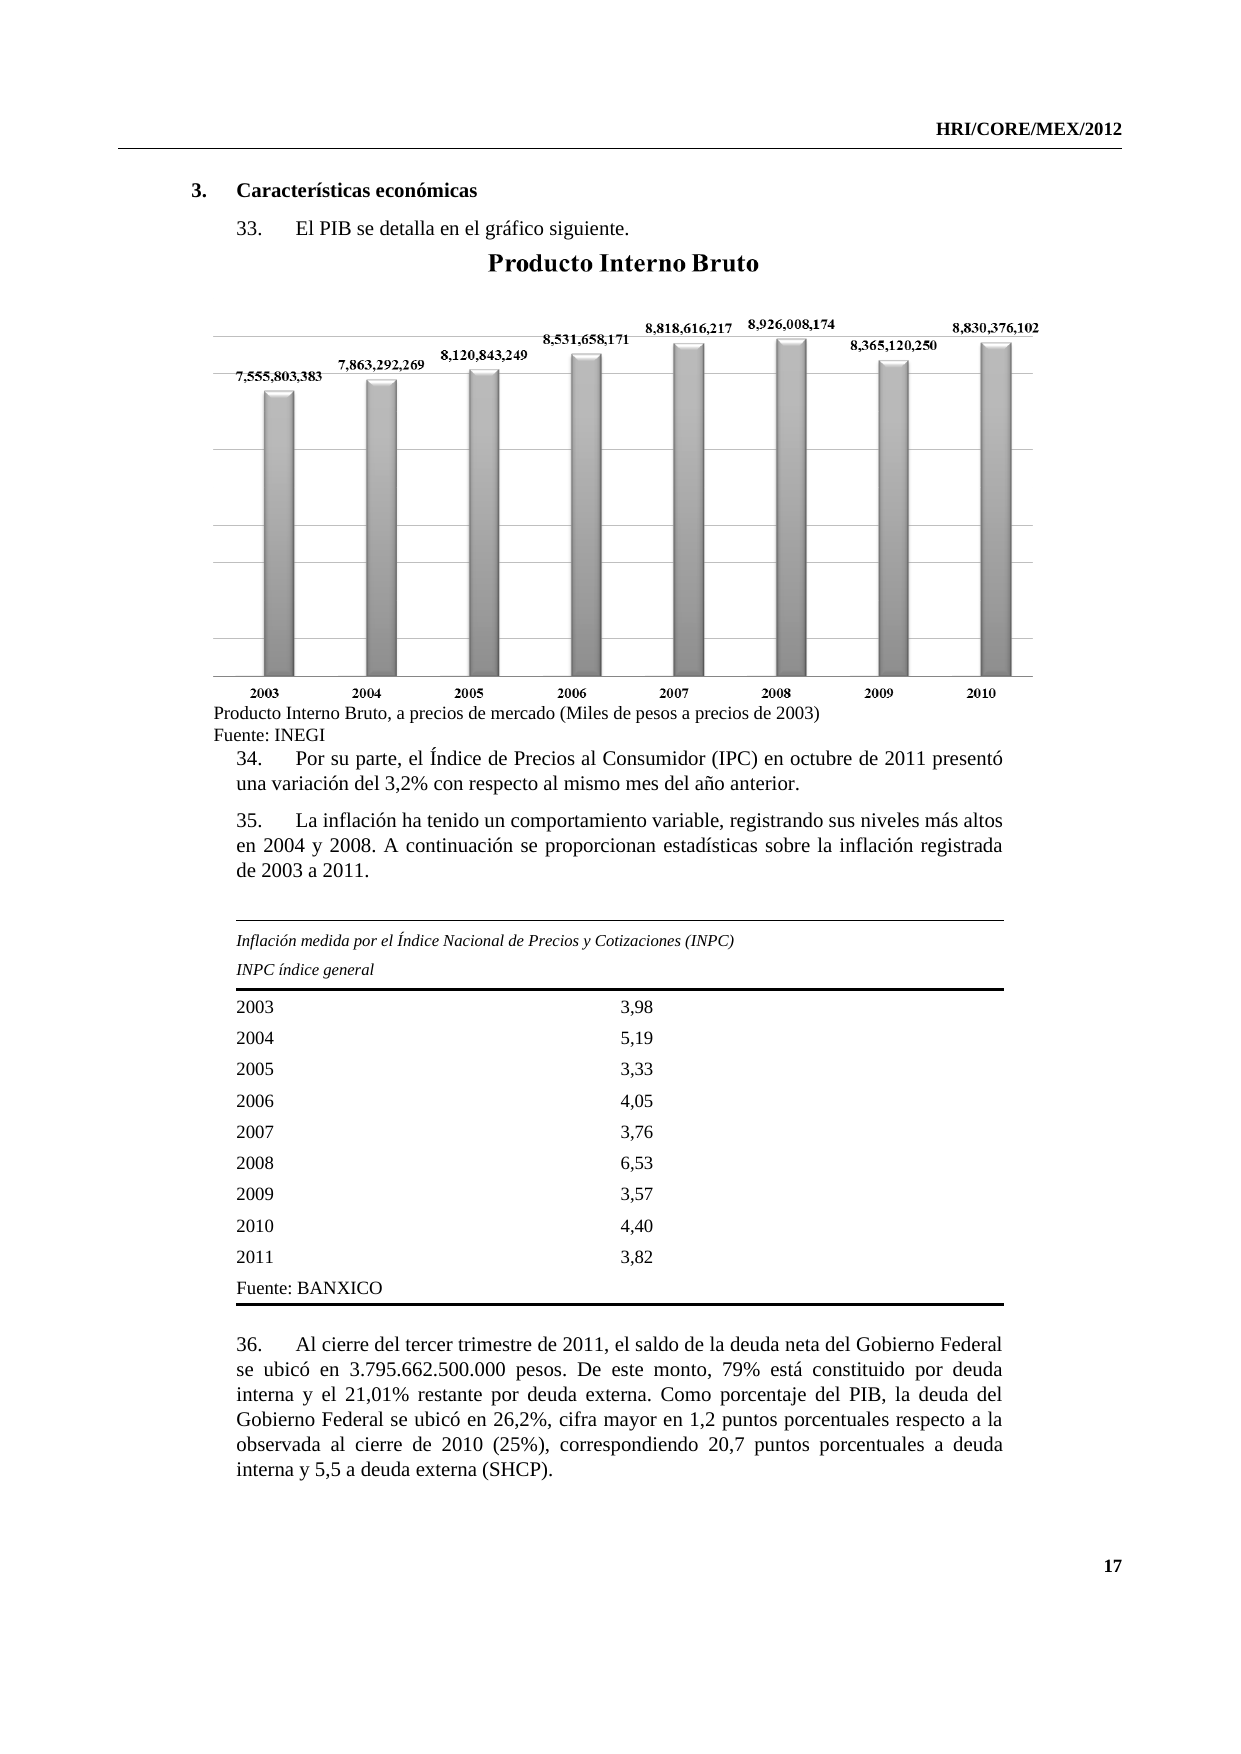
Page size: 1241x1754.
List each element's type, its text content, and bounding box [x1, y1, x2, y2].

table_cell 3,57 [620, 1178, 1004, 1209]
table_cell 2011 [236, 1241, 620, 1272]
table_cell Fuente: BANXICO [236, 1272, 1004, 1303]
table_cell 3,98 [620, 991, 1004, 1022]
table_cell 2008 [236, 1147, 620, 1178]
table_cell 2009 [236, 1178, 620, 1209]
text 35. La inflación ha tenido un comportamiento variable, registrando sus niveles más altos en 2004 y 2008. A continuación se proporcionan estadísticas sobre la inflación registrada de 2003 a 2011. [236, 807, 1004, 882]
table_cell 3,82 [620, 1241, 1004, 1272]
table_cell 4,40 [620, 1210, 1004, 1241]
picture [211, 252, 1042, 699]
table_cell 2003 [236, 991, 620, 1022]
table_cell 4,05 [620, 1085, 1004, 1116]
text 3. Características económicas [118, 177, 1004, 202]
table_cell 3,33 [620, 1053, 1004, 1084]
table_cell 5,19 [620, 1022, 1004, 1053]
table_cell 2004 [236, 1022, 620, 1053]
table_cell 2007 [236, 1116, 620, 1147]
table_cell 2010 [236, 1210, 620, 1241]
text 36. Al cierre del tercer trimestre de 2011, el saldo de la deuda neta del Gobierno Federal se ubicó en 3.795.662.500.000 pesos. De este monto, 79% está constituido por deuda interna y el 21,01% restante por deuda externa. Como porcentaje del PIB, la deuda del Gobierno Federal se ubicó en 26,2%, cifra mayor en 1,2 puntos porcentuales respecto a la observada al cierre de 2010 (25%), correspondiendo 20,7 puntos porcentuales a deuda interna y 5,5 a deuda externa (SHCP). [236, 1331, 1004, 1481]
table_header Inflación medida por el Índice Nacional de Precios y Cotizaciones (INPC) INPC índice general [236, 921, 1004, 988]
table_cell 6,53 [620, 1147, 1004, 1178]
table_cell 2006 [236, 1085, 620, 1116]
text 33. El PIB se detalla en el gráfico siguiente. [236, 215, 1004, 240]
table_cell 3,76 [620, 1116, 1004, 1147]
table_cell 2005 [236, 1053, 620, 1084]
text 34. Por su parte, el Índice de Precios al Consumidor (IPC) en octubre de 2011 presentó una variación del 3,2% con respecto al mismo mes del año anterior. [236, 745, 1004, 795]
